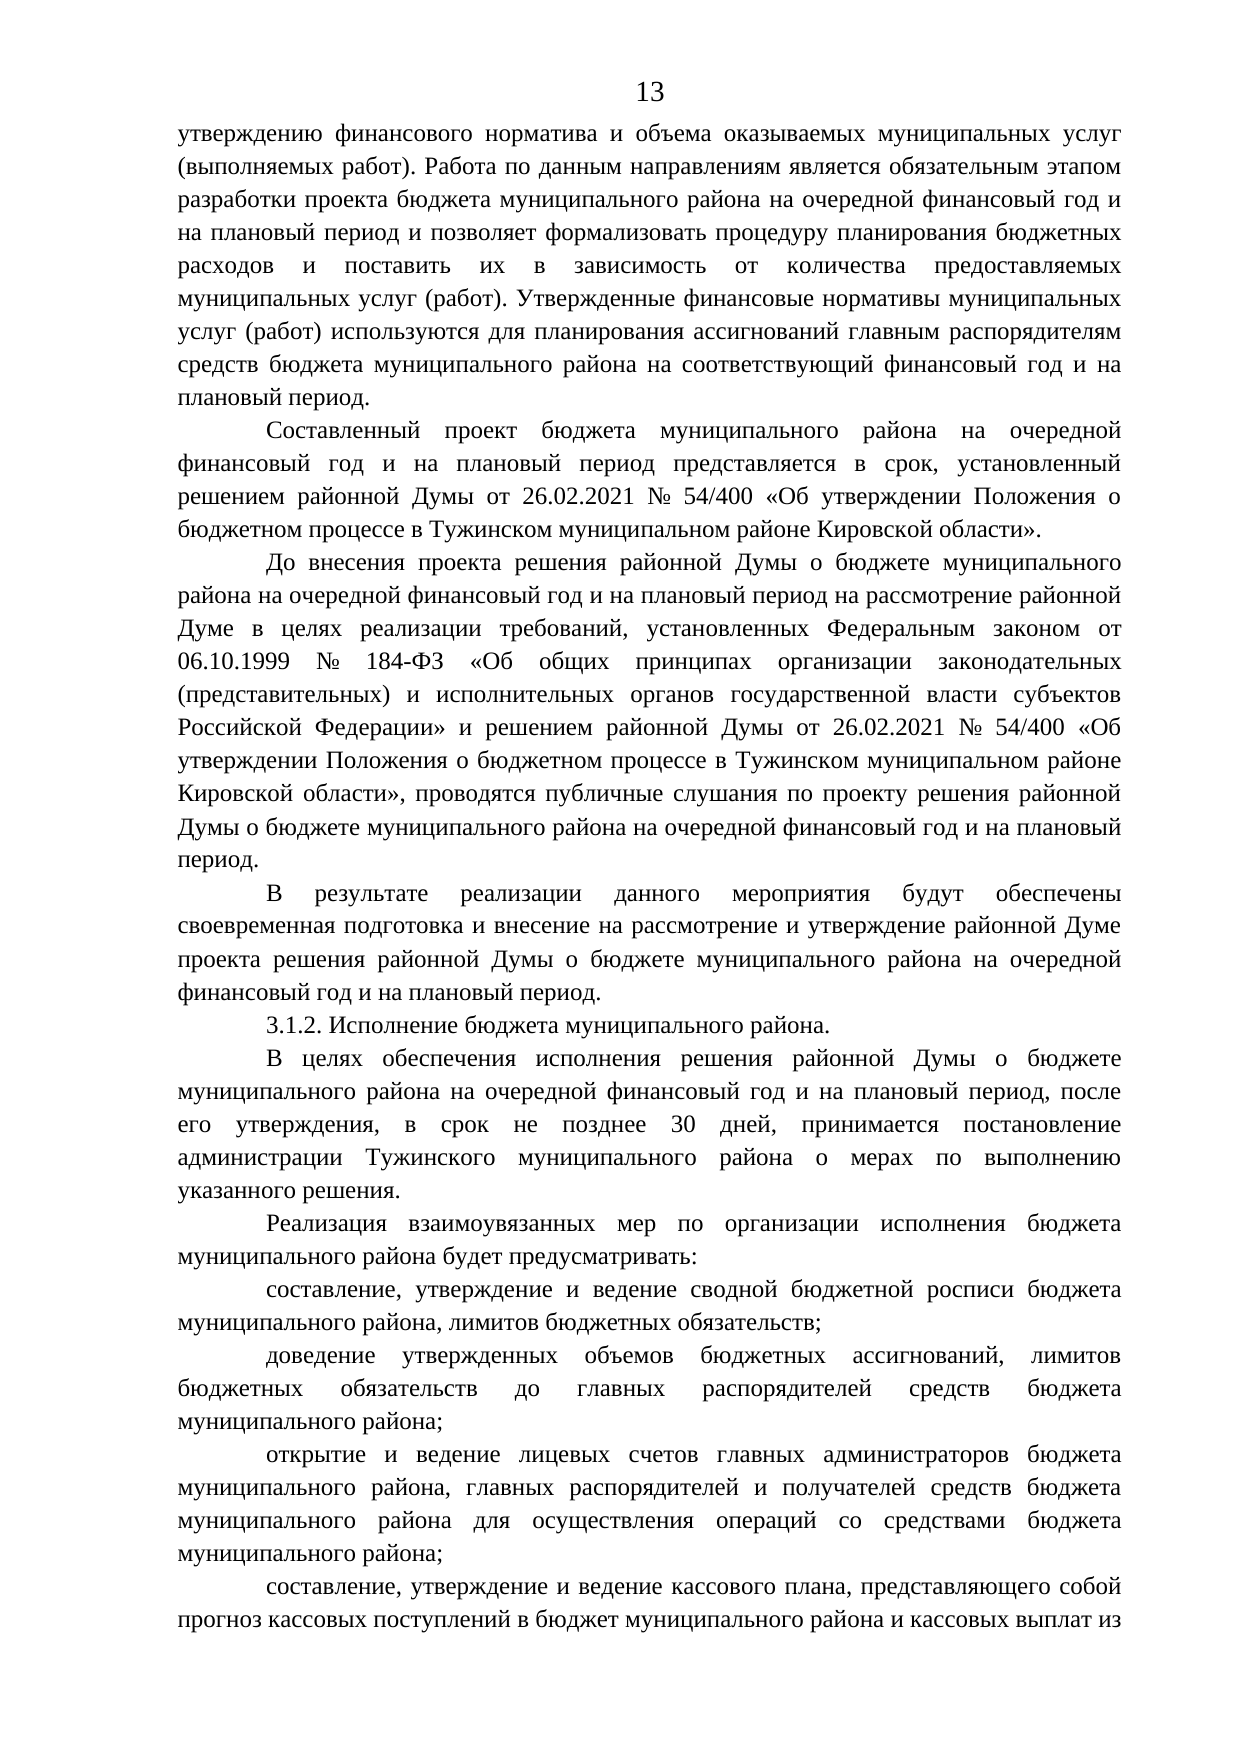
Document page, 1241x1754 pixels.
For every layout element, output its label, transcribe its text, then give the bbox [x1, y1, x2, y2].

text открытие и ведение лицевых счетов главных администраторов бюджета муниципального района, главных распорядителей и получателей средств бюджета муниципального района для осуществления операций со средствами бюджета муниципального района; [177, 1439, 1122, 1567]
text 3.1.2. Исполнение бюджета муниципального района. [177, 1010, 1122, 1038]
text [177, 1571, 1122, 1633]
text В целях обеспечения исполнения решения районной Думы о бюджете муниципального района на очередной финансовый год и на плановый период, после его утверждения, в срок не позднее 30 дней, принимается постановление администрации Тужинского муниципального района о мерах по выполнению указанного решения. [177, 1043, 1122, 1203]
text В результате реализации данного мероприятия будут обеспечены своевременная подготовка и внесение на рассмотрение и утверждение районной Думе проекта решения районной Думы о бюджете муниципального района на очередной финансовый год и на плановый период. [177, 878, 1122, 1005]
text доведение утвержденных объемов бюджетных ассигнований, лимитов бюджетных обязательств до главных распорядителей средств бюджета муниципального района; [177, 1340, 1122, 1435]
text Реализация взаимоувязанных мер по организации исполнения бюджета муниципального района будет предусматривать: [177, 1208, 1122, 1269]
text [177, 118, 1122, 411]
text составление, утверждение и ведение сводной бюджетной росписи бюджета муниципального района, лимитов бюджетных обязательств; [177, 1274, 1122, 1336]
text Составленный проект бюджета муниципального района на очередной финансовый год и на плановый период представляется в срок, установленный решением районной Думы от 26.02.2021 № 54/400 «Об утверждении Положения о бюджетном процессе в Тужинском муниципальном районе Кировской области». [177, 415, 1122, 543]
text До внесения проекта решения районной Думы о бюджете муниципального района на очередной финансовый год и на плановый период на рассмотрение районной Думе в целях реализации требований, установленных Федеральным законом от 06.10.1999 № 184-ФЗ «Об общих принципах организации законодательных (представительных) и исполнительных органов государственной власти субъектов Российской Федерации» и решением районной Думы от 26.02.2021 № 54/400 «Об утверждении Положения о бюджетном процессе в Тужинском муниципальном районе Кировской области», проводятся публичные слушания по проекту решения районной Думы о бюджете муниципального района на очередной финансовый год и на плановый период. [177, 547, 1122, 873]
